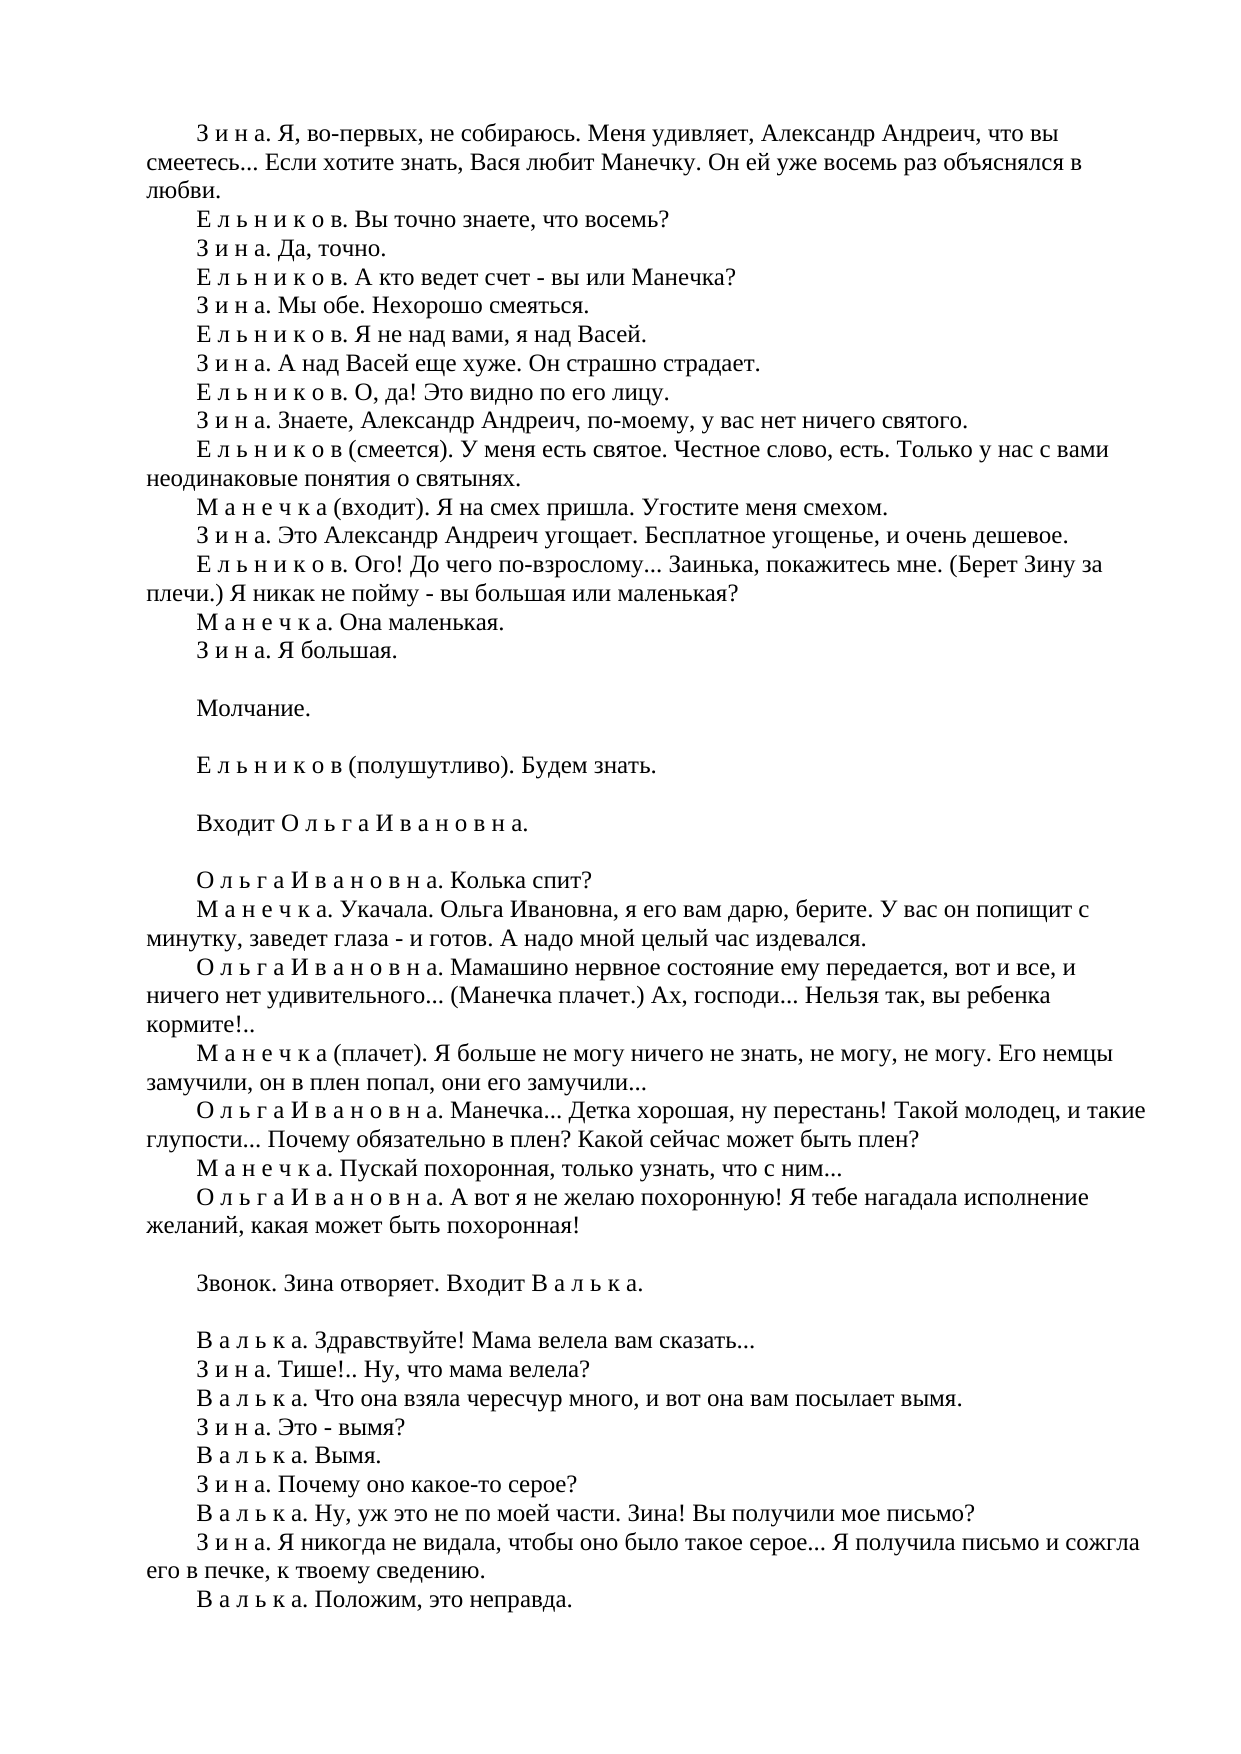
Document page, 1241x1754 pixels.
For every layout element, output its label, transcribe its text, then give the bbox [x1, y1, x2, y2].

text Входит О л ь г а И в а н о в н а. [146, 808, 1152, 837]
text З и н а. Я, во-первых, не собираюсь. Меня удивляет, Александр Андреич, что вы смеетесь... Если хотите знать, Вася любит Манечку. Он ей уже восемь раз объяснялся в любви. [146, 118, 1152, 204]
text В а л ь к а. Ну, уж это не по моей части. Зина! Вы получили мое письмо? [146, 1498, 1152, 1527]
text З и н а. Это - вымя? [146, 1412, 1152, 1441]
text О л ь г а И в а н о в н а. Мамашино нервное состояние ему передается, вот и все, и ничего нет удивительного... (Манечка плачет.) Ах, господи... Нельзя так, вы ребенка кормите!.. [146, 952, 1152, 1038]
text М а н е ч к а. Пускай похоронная, только узнать, что с ним... [146, 1153, 1152, 1182]
text З и н а. А над Васей еще хуже. Он страшно страдает. [146, 348, 1152, 377]
text О л ь г а И в а н о в н а. А вот я не желаю похоронную! Я тебе нагадала исполнение желаний, какая может быть похоронная! [146, 1182, 1152, 1239]
text М а н е ч к а (входит). Я на смех пришла. Угостите меня смехом. [146, 492, 1152, 521]
text Е л ь н и к о в. Я не над вами, я над Васей. [146, 319, 1152, 348]
text Е л ь н и к о в. А кто ведет счет - вы или Манечка? [146, 262, 1152, 291]
text З и н а. Тише!.. Ну, что мама велела? [146, 1354, 1152, 1383]
text З и н а. Знаете, Александр Андреич, по-моему, у вас нет ничего святого. [146, 406, 1152, 434]
text М а н е ч к а (плачет). Я больше не могу ничего не знать, не могу, не могу. Его немцы замучили, он в плен попал, они его замучили... [146, 1038, 1152, 1096]
text Е л ь н и к о в. О, да! Это видно по его лицу. [146, 377, 1152, 406]
text Е л ь н и к о в (полушутливо). Будем знать. [146, 751, 1152, 779]
text Молчание. [146, 693, 1152, 722]
text З и н а. Почему оно какое-то серое? [146, 1469, 1152, 1498]
text Е л ь н и к о в. Ого! До чего по-взрослому... Заинька, покажитесь мне. (Берет Зину за плечи.) Я никак не пойму - вы большая или маленькая? [146, 549, 1152, 607]
text З и н а. Это Александр Андреич угощает. Бесплатное угощенье, и очень дешевое. [146, 521, 1152, 549]
text В а л ь к а. Вымя. [146, 1441, 1152, 1469]
text З и н а. Да, точно. [146, 233, 1152, 262]
text Звонок. Зина отворяет. Входит В а л ь к а. [146, 1268, 1152, 1297]
text М а н е ч к а. Она маленькая. [146, 607, 1152, 636]
text О л ь г а И в а н о в н а. Колька спит? [146, 866, 1152, 894]
text Е л ь н и к о в (смеется). У меня есть святое. Честное слово, есть. Только у нас с вами неодинаковые понятия о святынях. [146, 434, 1152, 492]
text О л ь г а И в а н о в н а. Манечка... Детка хорошая, ну перестань! Такой молодец, и такие глупости... Почему обязательно в плен? Какой сейчас может быть плен? [146, 1096, 1152, 1153]
text В а л ь к а. Что она взяла чересчур много, и вот она вам посылает вымя. [146, 1383, 1152, 1412]
text В а л ь к а. Здравствуйте! Мама велела вам сказать... [146, 1326, 1152, 1354]
text Е л ь н и к о в. Вы точно знаете, что восемь? [146, 204, 1152, 233]
text В а л ь к а. Положим, это неправда. [146, 1584, 1152, 1613]
text З и н а. Я никогда не видала, чтобы оно было такое серое... Я получила письмо и сожгла его в печке, к твоему сведению. [146, 1527, 1152, 1584]
text З и н а. Я большая. [146, 636, 1152, 664]
text З и н а. Мы обе. Нехорошо смеяться. [146, 291, 1152, 319]
text М а н е ч к а. Укачала. Ольга Ивановна, я его вам дарю, берите. У вас он попищит с минутку, заведет глаза - и готов. А надо мной целый час издевался. [146, 894, 1152, 952]
